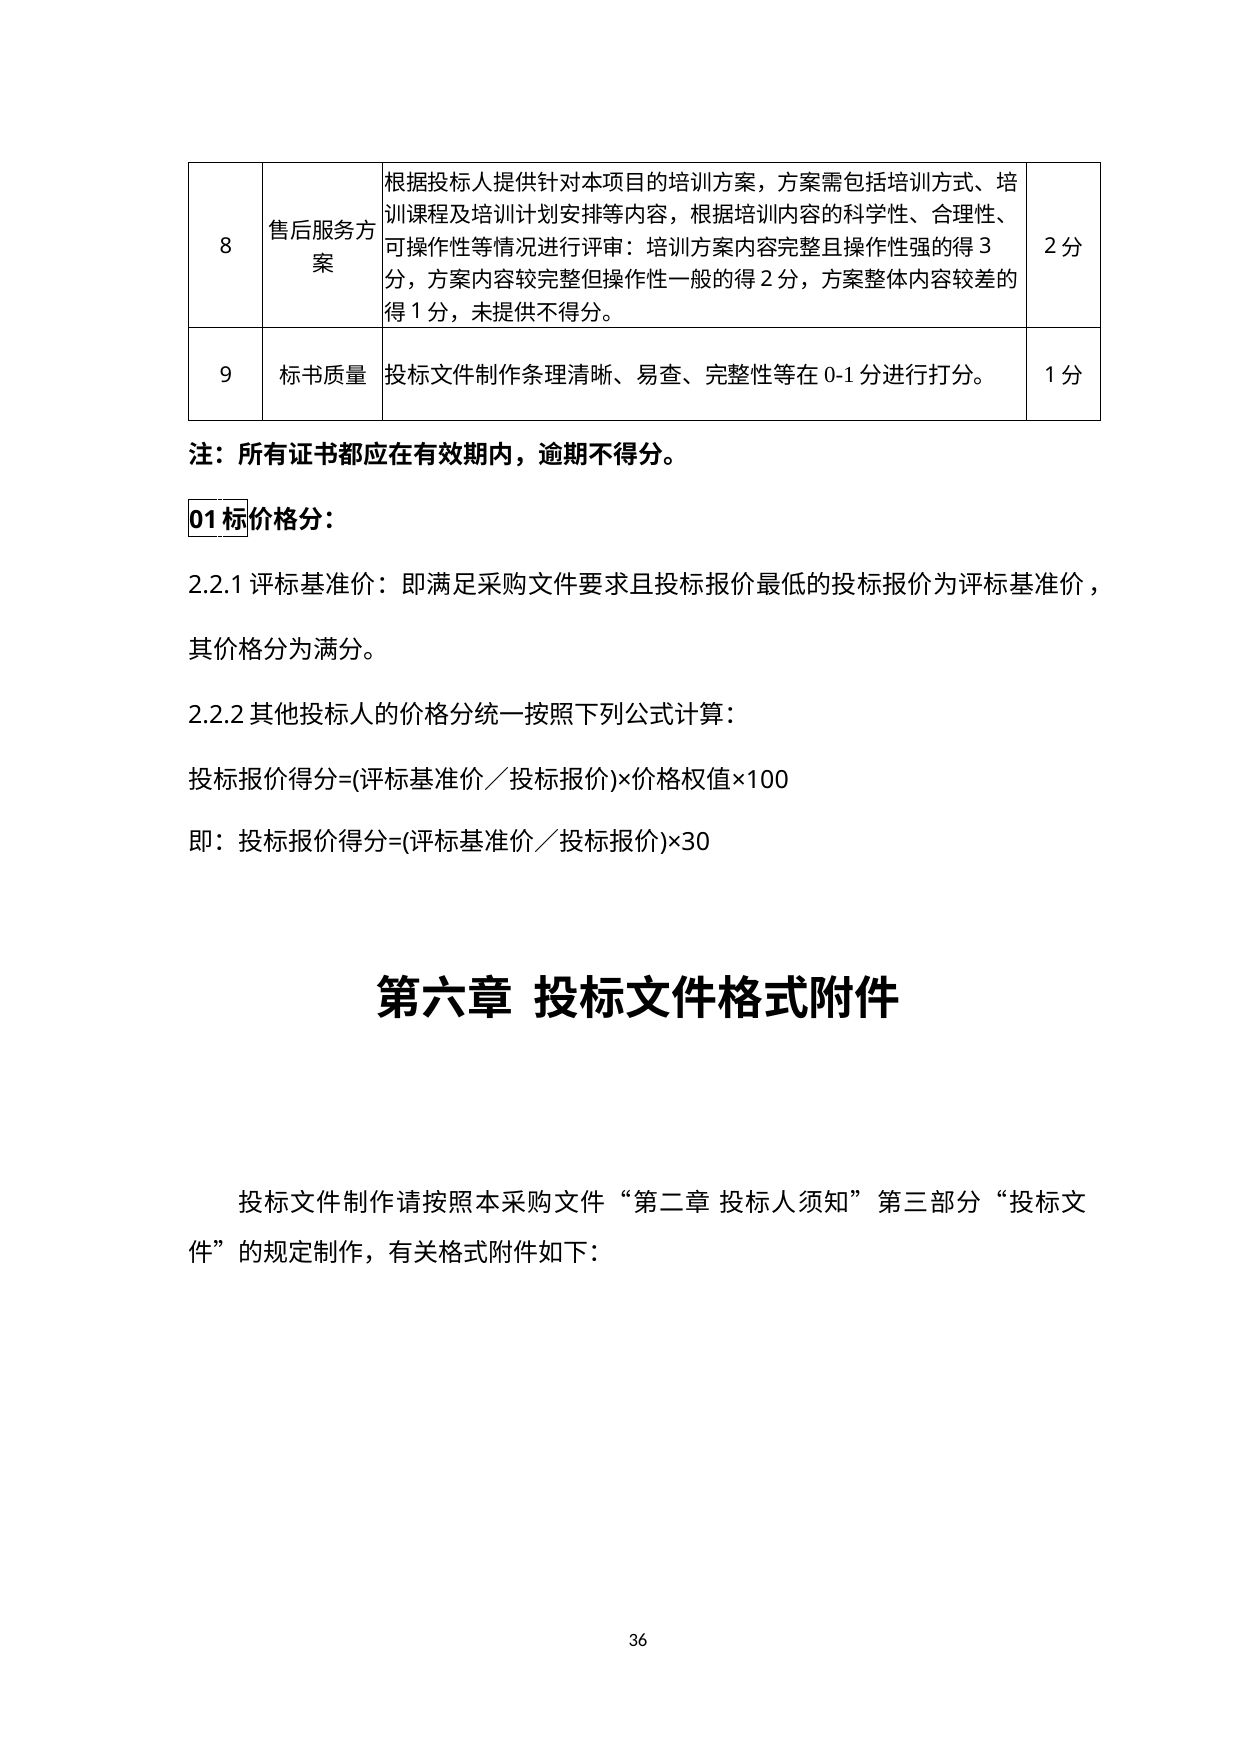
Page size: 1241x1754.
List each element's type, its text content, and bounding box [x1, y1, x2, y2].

table_cell 8 [189, 163, 262, 327]
text 2.2.2其他投标人的价格分统一按照下列公式计算： [188, 681, 1088, 746]
table_cell 标书质量 [263, 328, 382, 419]
table_cell 9 [189, 328, 262, 419]
text 注：所有证书都应在有效期内，逾期不得分。 [188, 421, 1088, 486]
text 01标价格分： [188, 486, 1088, 551]
table_cell 根据投标人提供针对本项目的培训方案，方案需包括培训方式、培训课程及培训计划安排等内容，根据培训内容的科学性、合理性、可操作性等情况进行评审：培训方案内容完整且操作性强的得3分，方案内容较完整但操作性一般的得2分，方案整体内容较差的得1分，未提供不得分。 [383, 163, 1026, 327]
text 投标报价得分=(评标基准价／投标报价)×价格权值×100 [188, 746, 1088, 811]
table_cell 售后服务方案 [263, 163, 382, 327]
subtitle 第六章 投标文件格式附件 [188, 946, 1088, 1043]
table_cell 1分 [1027, 328, 1100, 419]
text 投标文件制作请按照本采购文件“第二章 投标人须知”第三部分“投标文件”的规定制作，有关格式附件如下： [188, 1171, 1088, 1271]
text 2.2.1评标基准价：即满足采购文件要求且投标报价最低的投标报价为评标基准价，其价格分为满分。 [188, 551, 1088, 681]
text 即：投标报价得分=(评标基准价／投标报价)×30 [188, 811, 1088, 861]
table_cell 2分 [1027, 163, 1100, 327]
table_cell 投标文件制作条理清晰、易查、完整性等在0-1分进行打分。 [383, 328, 1026, 419]
